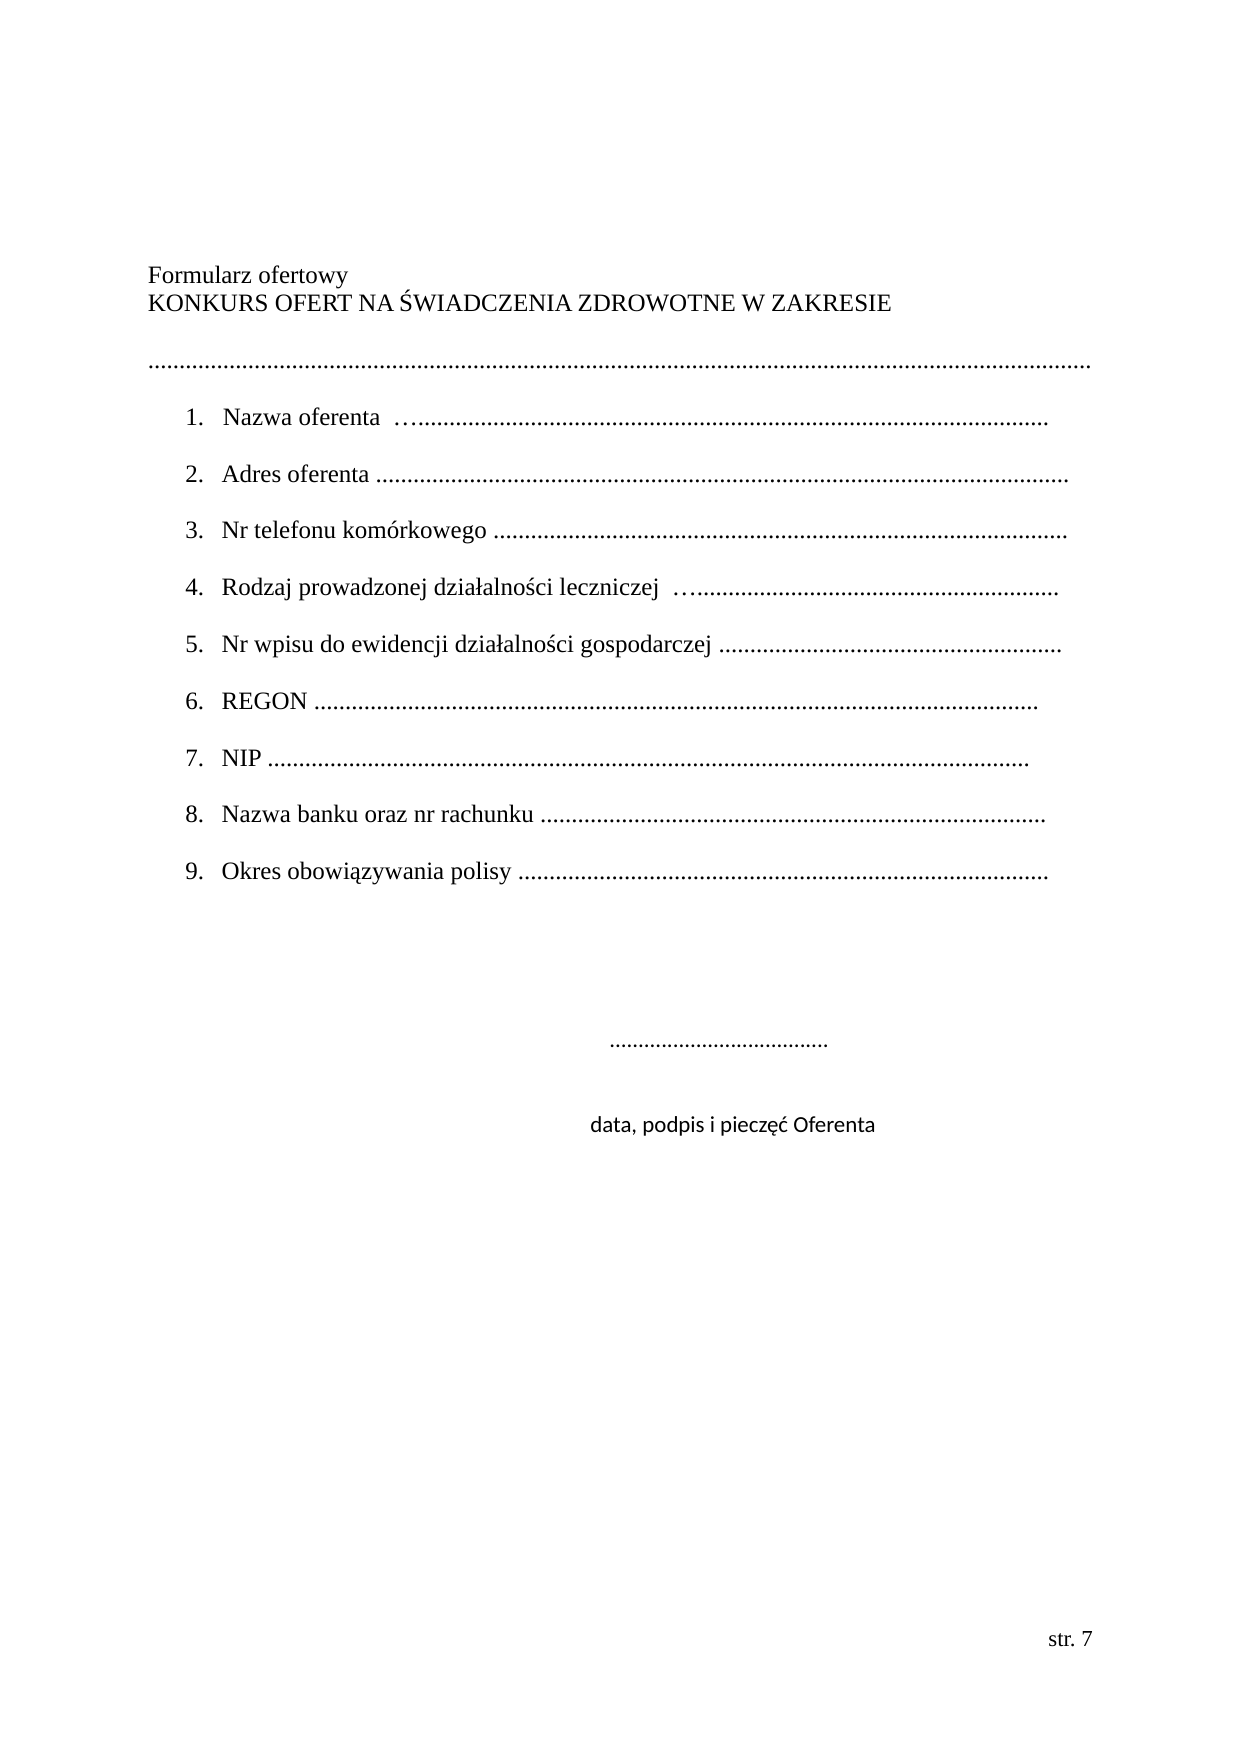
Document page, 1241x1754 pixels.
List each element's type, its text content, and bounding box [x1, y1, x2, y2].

text 6. REGON .................................................................................................................... [185, 686, 1093, 714]
text ...................................... [148, 1025, 1093, 1053]
text KONKURS OFERT NA ŚWIADCZENIA ZDROWOTNE W ZAKRESIE [148, 288, 1093, 317]
list Nazwa oferenta …..................................................................................................... [185, 402, 1093, 431]
text 2. Adres oferenta ............................................................................................................... [185, 459, 1093, 487]
text 7. NIP .......................................................................................................................... [185, 743, 1093, 771]
text Formularz ofertowy [148, 260, 1093, 288]
text 3. Nr telefonu komórkowego ............................................................................................ [185, 516, 1093, 544]
text 9. Okres obowiązywania polisy ..................................................................................... [185, 856, 1093, 885]
text 5. Nr wpisu do ewidencji działalności gospodarczej ....................................................... [185, 629, 1093, 658]
text ....................................................................................................................................................... [148, 345, 1093, 374]
text 8. Nazwa banku oraz nr rachunku ................................................................................. [185, 799, 1093, 828]
text 4. Rodzaj prowadzonej działalności leczniczej ….......................................................... [185, 572, 1093, 601]
text data, podpis i pieczęć Oferenta [148, 1081, 1093, 1138]
